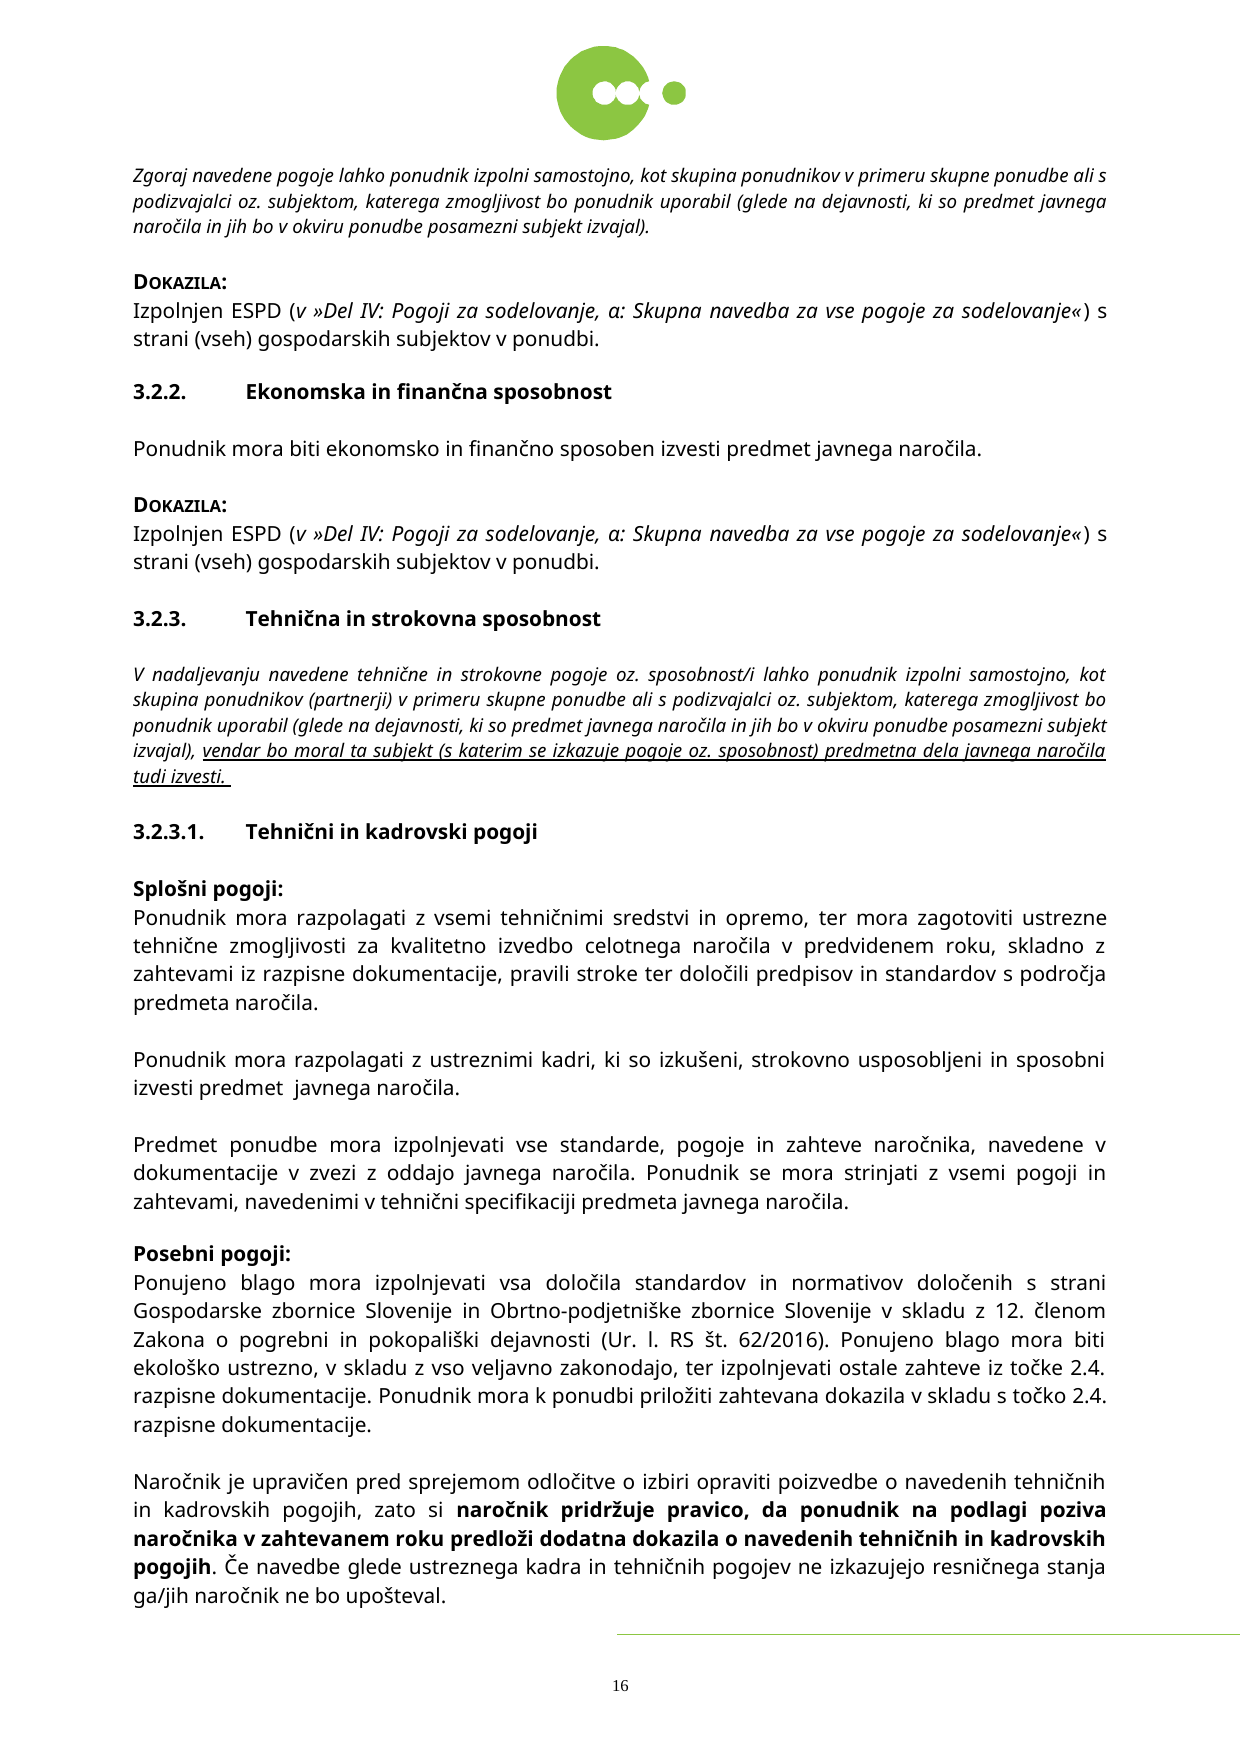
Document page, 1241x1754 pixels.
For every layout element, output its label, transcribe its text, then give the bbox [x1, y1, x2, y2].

text Dokazila: [133, 491, 1107, 519]
text Ponudnik mora biti ekonomsko in finančno sposoben izvesti predmet javnega naročila. [133, 434, 1107, 462]
text Predmet ponudbe mora izpolnjevati vse standarde, pogoje in zahteve naročnika, navedene v dokumentacije v zvezi z oddajo javnega naročila. Ponudnik se mora strinjati z vsemi pogoji in zahtevami, navedenimi v tehnični specifikaciji predmeta javnega naročila. [133, 1130, 1107, 1215]
text Dokazila: [133, 267, 1107, 296]
text Izpolnjen ESPD (v »Del IV: Pogoji za sodelovanje, ɑ: Skupna navedba za vse pogoje za sodelovanje«) s strani (vseh) gospodarskih subjektov v ponudbi. [133, 296, 1107, 353]
list Ekonomska in finančna sposobnost [133, 377, 1107, 405]
text Ponudnik mora razpolagati z ustreznimi kadri, ki so izkušeni, strokovno usposobljeni in sposobni izvesti predmet javnega naročila. [133, 1045, 1107, 1102]
text Izpolnjen ESPD (v »Del IV: Pogoji za sodelovanje, ɑ: Skupna navedba za vse pogoje za sodelovanje«) s strani (vseh) gospodarskih subjektov v ponudbi. [133, 519, 1107, 576]
list Tehnična in strokovna sposobnost [133, 604, 1107, 633]
text Zgoraj navedene pogoje lahko ponudnik izpolni samostojno, kot skupina ponudnikov v primeru skupne ponudbe ali s podizvajalci oz. subjektom, katerega zmogljivost bo ponudnik uporabil (glede na dejavnosti, ki so predmet javnega naročila in jih bo v okviru ponudbe posamezni subjekt izvajal). [133, 162, 1107, 239]
text V nadaljevanju navedene tehnične in strokovne pogoje oz. sposobnost/i lahko ponudnik izpolni samostojno, kot skupina ponudnikov (partnerji) v primeru skupne ponudbe ali s podizvajalci oz. subjektom, katerega zmogljivost bo ponudnik uporabil (glede na dejavnosti, ki so predmet javnega naročila in jih bo v okviru ponudbe posamezni subjekt izvajal), vendar bo moral ta subjekt (s katerim se izkazuje pogoje oz. sposobnost) predmetna dela javnega naročila tudi izvesti. [133, 661, 1107, 789]
text Ponujeno blago mora izpolnjevati vsa določila standardov in normativov določenih s strani Gospodarske zbornice Slovenije in Obrtno-podjetniške zbornice Slovenije v skladu z 12. členom Zakona o pogrebni in pokopališki dejavnosti (Ur. l. RS št. 62/2016). Ponujeno blago mora biti ekološko ustrezno, v skladu z vso veljavno zakonodajo, ter izpolnjevati ostale zahteve iz točke 2.4. razpisne dokumentacije. Ponudnik mora k ponudbi priložiti zahtevana dokazila v skladu s točko 2.4. razpisne dokumentacije. [133, 1268, 1107, 1438]
text Naročnik je upravičen pred sprejemom odločitve o izbiri opraviti poizvedbe o navedenih tehničnih in kadrovskih pogojih, zato si naročnik pridržuje pravico, da ponudnik na podlagi poziva naročnika v zahtevanem roku predloži dodatna dokazila o navedenih tehničnih in kadrovskih pogojih. Če navedbe glede ustreznega kadra in tehničnih pogojev ne izkazujejo resničnega stanja ga/jih naročnik ne bo upošteval. [133, 1467, 1107, 1609]
text Posebni pogoji: [133, 1239, 1107, 1268]
list Tehnični in kadrovski pogoji [133, 817, 1107, 846]
text Splošni pogoji: [133, 874, 1107, 903]
text Ponudnik mora razpolagati z vsemi tehničnimi sredstvi in opremo, ter mora zagotoviti ustrezne tehnične zmogljivosti za kvalitetno izvedbo celotnega naročila v predvidenem roku, skladno z zahtevami iz razpisne dokumentacije, pravili stroke ter določili predpisov in standardov s področja predmeta naročila. [133, 903, 1107, 1016]
